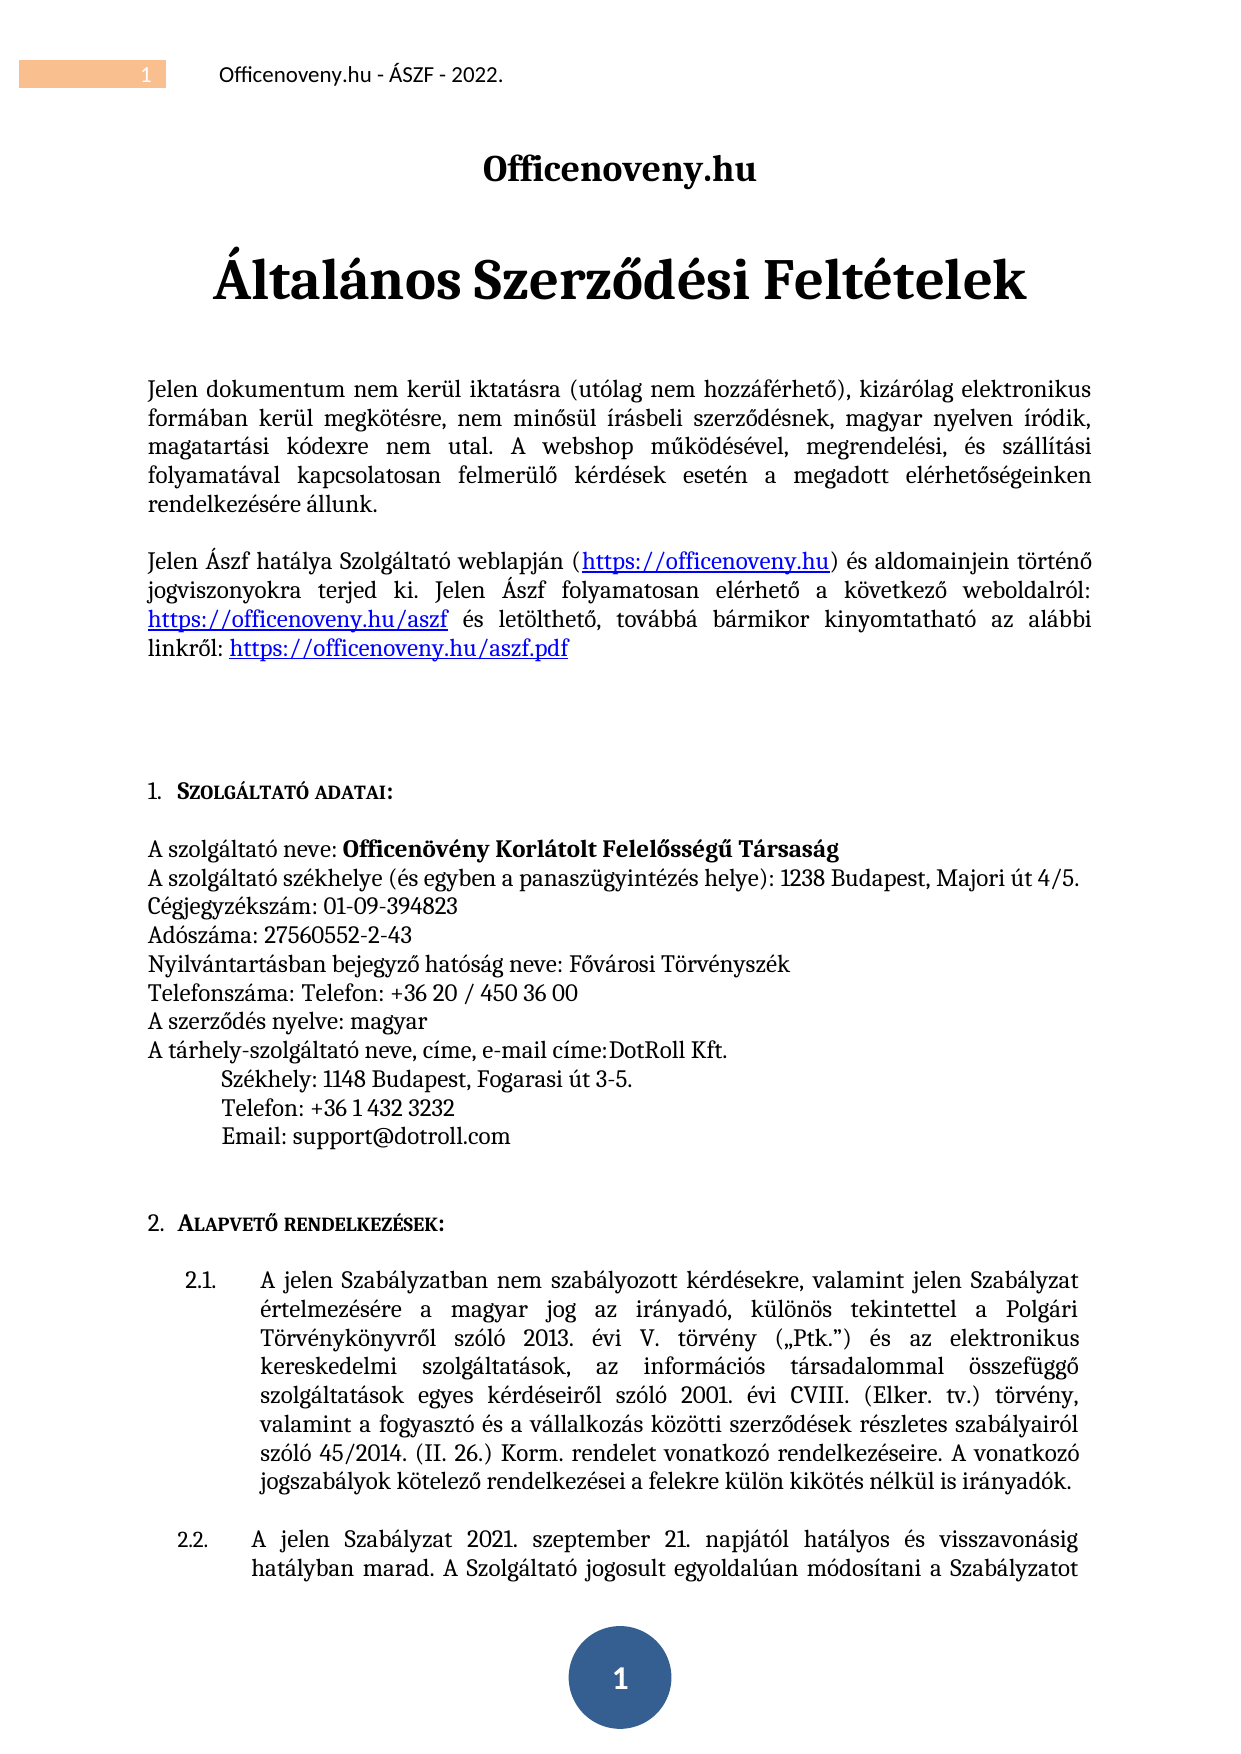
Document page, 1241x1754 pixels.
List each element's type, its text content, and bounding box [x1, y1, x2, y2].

text Adószáma: 27560552-2-43 [148, 921, 1079, 950]
text Székhely: 1148 Budapest, Fogarasi út 3-5. [221, 1065, 1093, 1093]
text Jelen Ászf hatálya Szolgáltató weblapján (https://officenoveny.hu) és aldomainjein történő jogviszonyokra terjed ki. Jelen Ászf folyamatosan elérhető a következő weboldalról: https://officenoveny.hu/aszf és letölthető, továbbá bármikor kinyomtatható az alábbi linkről: https://officenoveny.hu/aszf.pdf [148, 547, 1093, 662]
text Cégjegyzékszám: 01-09-394823 [148, 892, 1079, 921]
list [177, 1525, 1079, 1582]
text A szerződés nyelve: magyar [148, 1007, 1079, 1036]
list Alapvető rendelkezések: [148, 1208, 1079, 1237]
text Jelen dokumentum nem kerül iktatásra (utólag nem hozzáférhető), kizárólag elektronikus formában kerül megkötésre, nem minősül írásbeli szerződésnek, magyar nyelven íródik, magatartási kódexre nem utal. A webshop működésével, megrendelési, és szállítási folyamatával kapcsolatosan felmerülő kérdések esetén a megadott elérhetőségeinken rendelkezésére állunk. [148, 375, 1093, 518]
list A jelen Szabályzatban nem szabályozott kérdésekre, valamint jelen Szabályzat értelmezésére a magyar jog az irányadó, különös tekintettel a Polgári Törvénykönyvről szóló 2013. évi V. törvény („Ptk.”) és az elektronikus kereskedelmi szolgáltatások, az információs társadalommal összefüggő szolgáltatások egyes kérdéseiről szóló 2001. évi CVIII. (Elker. tv.) törvény, valamint a fogyasztó és a vállalkozás közötti szerződések részletes szabályairól szóló 45/2014. (II. 26.) Korm. rendelet vonatkozó rendelkezéseire. A vonatkozó jogszabályok kötelező rendelkezései a felekre külön kikötés nélkül is irányadók. [185, 1266, 1079, 1496]
text A szolgáltató neve: Officenövény Korlátolt Felelősségű Társaság [148, 835, 1079, 863]
text A tárhely-szolgáltató neve, címe, e-mail címe:DotRoll Kft. [148, 1036, 1079, 1065]
text Officenoveny.hu [148, 148, 1093, 191]
text Email: support@dotroll.com [221, 1122, 1093, 1151]
text Telefonszáma: Telefon: +36 20 / 450 36 00 [148, 978, 1079, 1007]
list Szolgáltató adatai: [148, 777, 1079, 806]
text Nyilvántartásban bejegyző hatóság neve: Fővárosi Törvényszék [148, 950, 1079, 978]
text Általános Szerződési Feltételek [148, 247, 1093, 314]
text Telefon: +36 1 432 3232 [221, 1093, 1093, 1122]
text A szolgáltató székhelye (és egyben a panaszügyintézés helye): 1238 Budapest, Majori út 4/5. [148, 863, 1079, 892]
